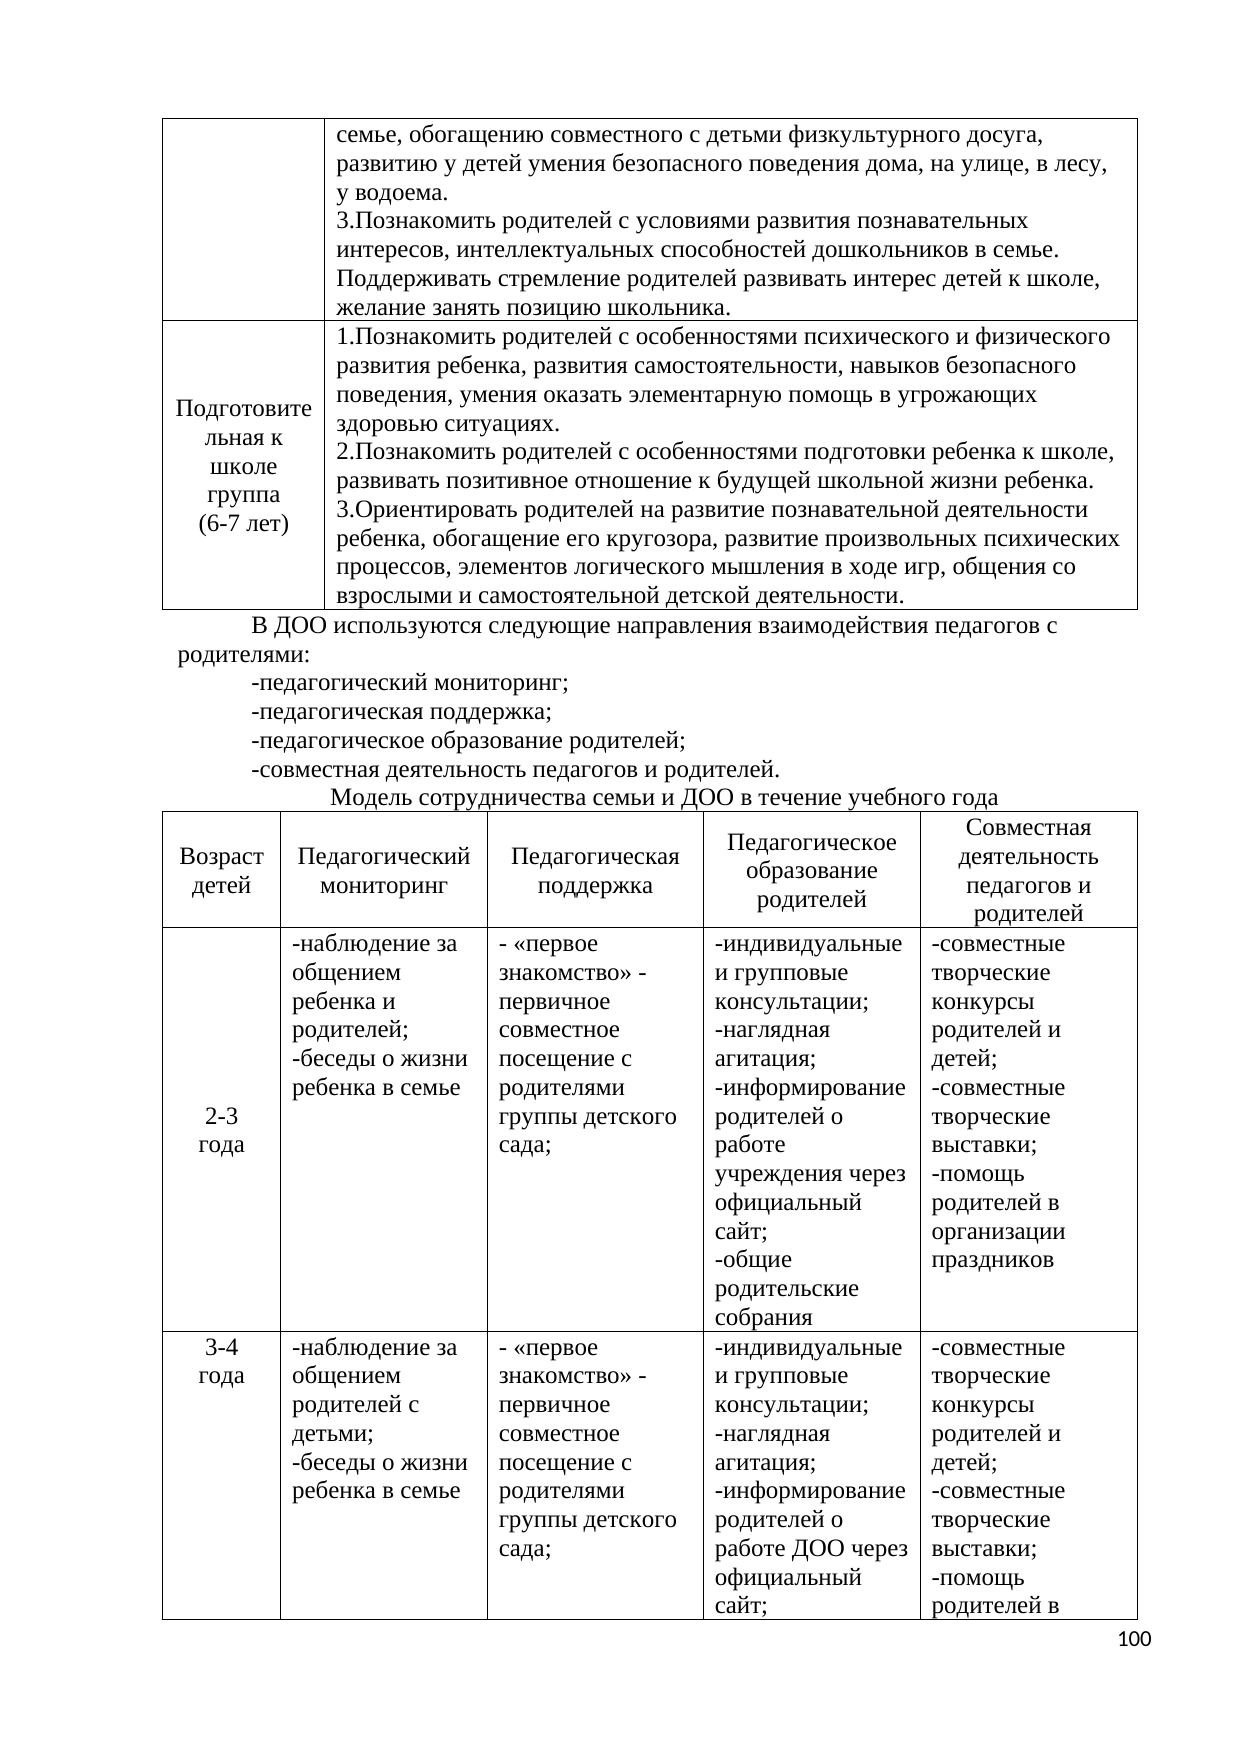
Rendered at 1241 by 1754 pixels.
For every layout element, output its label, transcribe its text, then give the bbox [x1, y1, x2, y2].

text -педагогический мониторинг; [177, 667, 1152, 696]
table_header Педагогическая поддержка [488, 812, 703, 927]
table_cell Подготовительная к школе группа (6-7 лет) [163, 321, 324, 609]
text Модель сотрудничества семьи и ДОО в течение учебного года [177, 782, 1152, 811]
text -совместная деятельность педагогов и родителей. [177, 754, 1152, 782]
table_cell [921, 1332, 1137, 1619]
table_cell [281, 1332, 487, 1619]
table_cell - «первое знакомство» - первичное совместное посещение с родителями группы детского сада; [488, 928, 703, 1331]
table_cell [325, 119, 1137, 320]
text -педагогическое образование родителей; [177, 725, 1152, 754]
text -педагогическая поддержка; [177, 696, 1152, 725]
table_header Педагогический мониторинг [281, 812, 487, 927]
table_cell -индивидуальные и групповые консультации; -наглядная агитация; -информирование родителей о работе учреждения через официальный сайт; -общие родительские собрания [704, 928, 920, 1331]
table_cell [704, 1332, 920, 1619]
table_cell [163, 119, 324, 320]
table_cell -наблюдение за общением ребенка и родителей; -беседы о жизни ребенка в семье [281, 928, 487, 1331]
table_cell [488, 1332, 703, 1619]
table_header Совместная деятельность педагогов и родителей [921, 812, 1137, 927]
table_header Возраст детей [163, 812, 280, 927]
text В ДОО используются следующие направления взаимодействия педагогов с родителями: [177, 610, 1152, 667]
table_cell -совместные творческие конкурсы родителей и детей; -совместные творческие выставки; -помощь родителей в организации праздников [921, 928, 1137, 1331]
table_cell 1.Познакомить родителей с особенностями психического и физического развития ребенка, развития самостоятельности, навыков безопасного поведения, умения оказать элементарную помощь в угрожающих здоровью ситуациях. 2.Познакомить родителей с особенностями подготовки ребенка к школе, развивать позитивное отношение к будущей школьной жизни ребенка. 3.Ориентировать родителей на развитие познавательной деятельности ребенка, обогащение его кругозора, развитие произвольных психических процессов, элементов логического мышления в ходе игр, общения со взрослыми и самостоятельной детской деятельности. [325, 321, 1137, 609]
table_header Педагогическое образование родителей [704, 812, 920, 927]
table_cell 2-3 года [163, 928, 280, 1331]
table_cell 3-4 года [163, 1332, 280, 1619]
